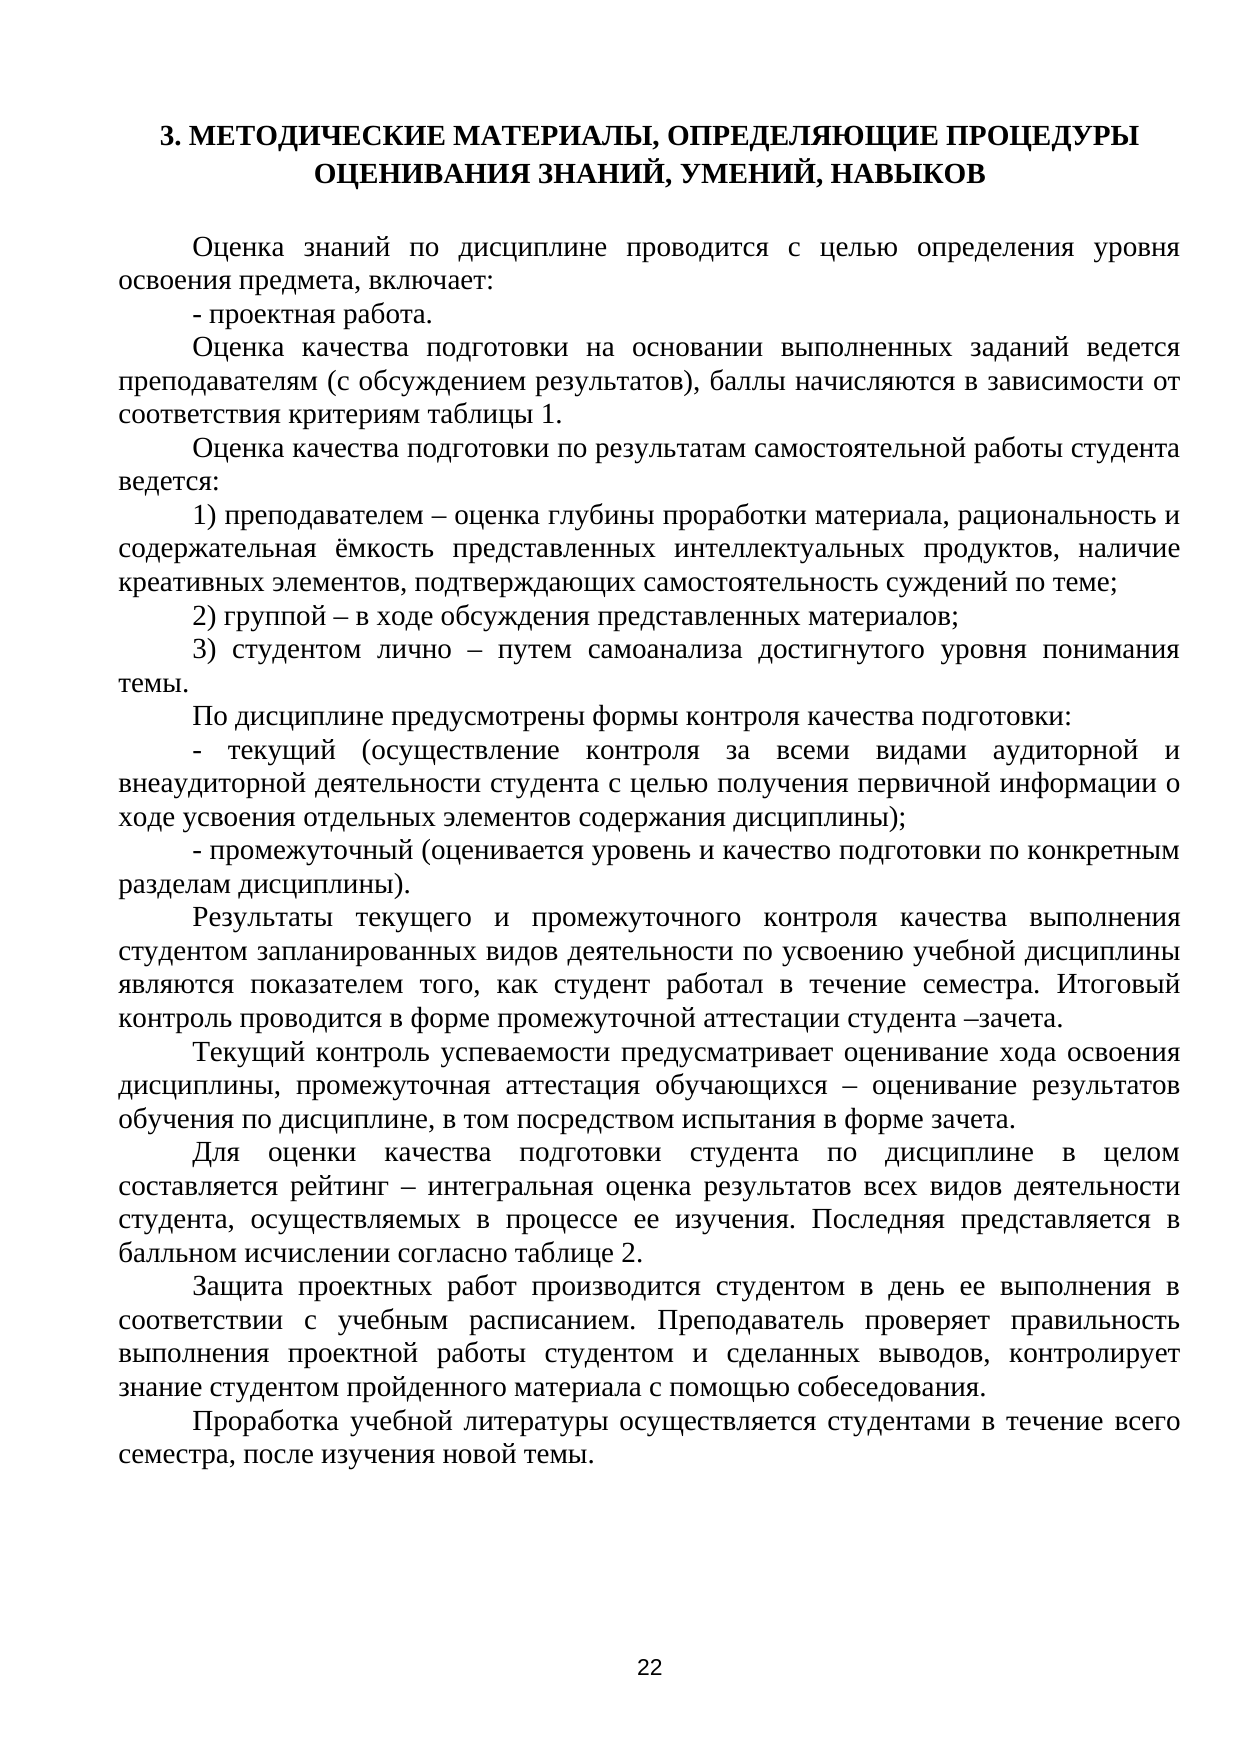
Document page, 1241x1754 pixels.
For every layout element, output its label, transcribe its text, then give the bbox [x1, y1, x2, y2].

text Оценка качества подготовки на основании выполненных заданий ведется преподавателям (с обсуждением результатов), баллы начисляются в зависимости от соответствия критериям таблицы 1. [118, 329, 1181, 430]
text Для оценки качества подготовки студента по дисциплине в целом составляется рейтинг – интегральная оценка результатов всех видов деятельности студента, осуществляемых в процессе ее изучения. Последняя представляется в балльном исчислении согласно таблице 2. [118, 1134, 1181, 1268]
text 1) преподавателем – оценка глубины проработки материала, рациональность и содержательная ёмкость представленных интеллектуальных продуктов, наличие креативных элементов, подтверждающих самостоятельность суждений по теме; [118, 497, 1181, 598]
text 2) группой – в ходе обсуждения представленных материалов; [118, 598, 1181, 631]
text Проработка учебной литературы осуществляется студентами в течение всего семестра, после изучения новой темы. [118, 1403, 1181, 1470]
text 3) студентом лично – путем самоанализа достигнутого уровня понимания темы. [118, 631, 1181, 698]
text Оценка качества подготовки по результатам самостоятельной работы студента ведется: [118, 430, 1181, 497]
text - проектная работа. [118, 296, 1181, 329]
text Текущий контроль успеваемости предусматривает оценивание хода освоения дисциплины, промежуточная аттестация обучающихся – оценивание результатов обучения по дисциплине, в том посредством испытания в форме зачета. [118, 1034, 1181, 1134]
text Оценка знаний по дисциплине проводится с целью определения уровня освоения предмета, включает: [118, 229, 1181, 296]
text По дисциплине предусмотрены формы контроля качества подготовки: [118, 698, 1181, 732]
text Результаты текущего и промежуточного контроля качества выполнения студентом запланированных видов деятельности по усвоению учебной дисциплины являются показателем того, как студент работал в течение семестра. Итоговый контроль проводится в форме промежуточной аттестации студента –зачета. [118, 899, 1181, 1034]
text - текущий (осуществление контроля за всеми видами аудиторной и внеаудиторной деятельности студента с целью получения первичной информации о ходе усвоения отдельных элементов содержания дисциплины); [118, 732, 1181, 832]
text - промежуточный (оценивается уровень и качество подготовки по конкретным разделам дисциплины). [118, 832, 1181, 899]
text Защита проектных работ производится студентом в день ее выполнения в соответствии с учебным расписанием. Преподаватель проверяет правильность выполнения проектной работы студентом и сделанных выводов, контролирует знание студентом пройденного материала с помощью собеседования. [118, 1268, 1181, 1403]
subtitle 3. МЕТОДИЧЕСКИЕ МАТЕРИАЛЫ, ОПРЕДЕЛЯЮЩИЕ ПРОЦЕДУРЫ ОЦЕНИВАНИЯ ЗНАНИЙ, УМЕНИЙ, НАВЫКОВ [118, 118, 1181, 190]
